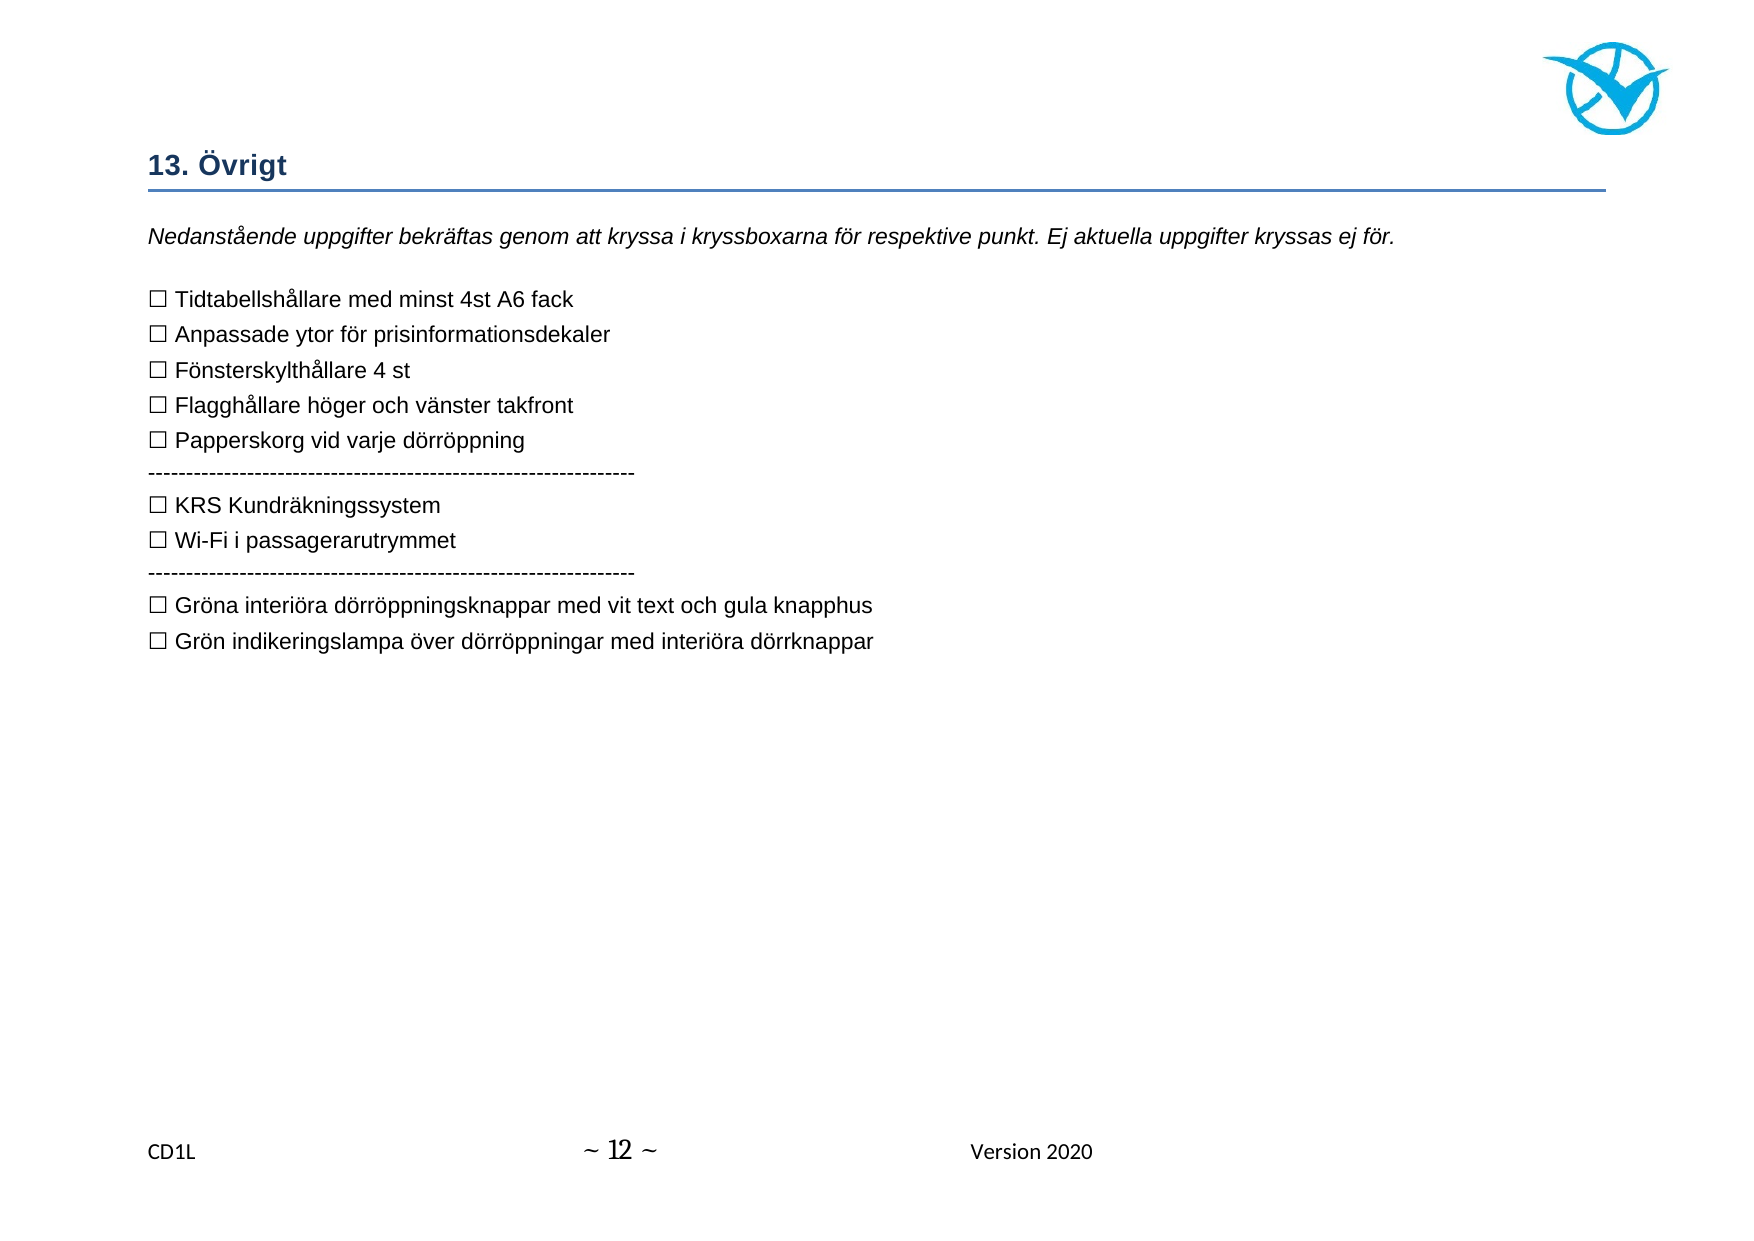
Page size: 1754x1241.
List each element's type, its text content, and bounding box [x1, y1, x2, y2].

picture [1615, 42, 1673, 135]
picture [1542, 42, 1654, 135]
picture [1584, 48, 1616, 74]
title 13. Övrigt [148, 148, 1606, 189]
text Nedanstående uppgifter bekräftas genom att kryssa i kryssboxarna för respektive punkt. Ej aktuella uppgifter kryssas ej för. Tidtabellshållare med minst 4st A6 fack Anpassade ytor för prisinformationsdekaler Fönsterskylthållare 4 st Flagghållare höger och vänster takfront Papperskorg vid varje dörröppning ---------------------------------------------------------------- KRS Kundräkningssystem Wi-Fi i passagerarutrymmet ---------------------------------------------------------------- Gröna interiöra dörröppningsknappar med vit text och gula knapphus Grön indikeringslampa över dörröppningar med interiöra dörrknappar [148, 223, 1606, 656]
